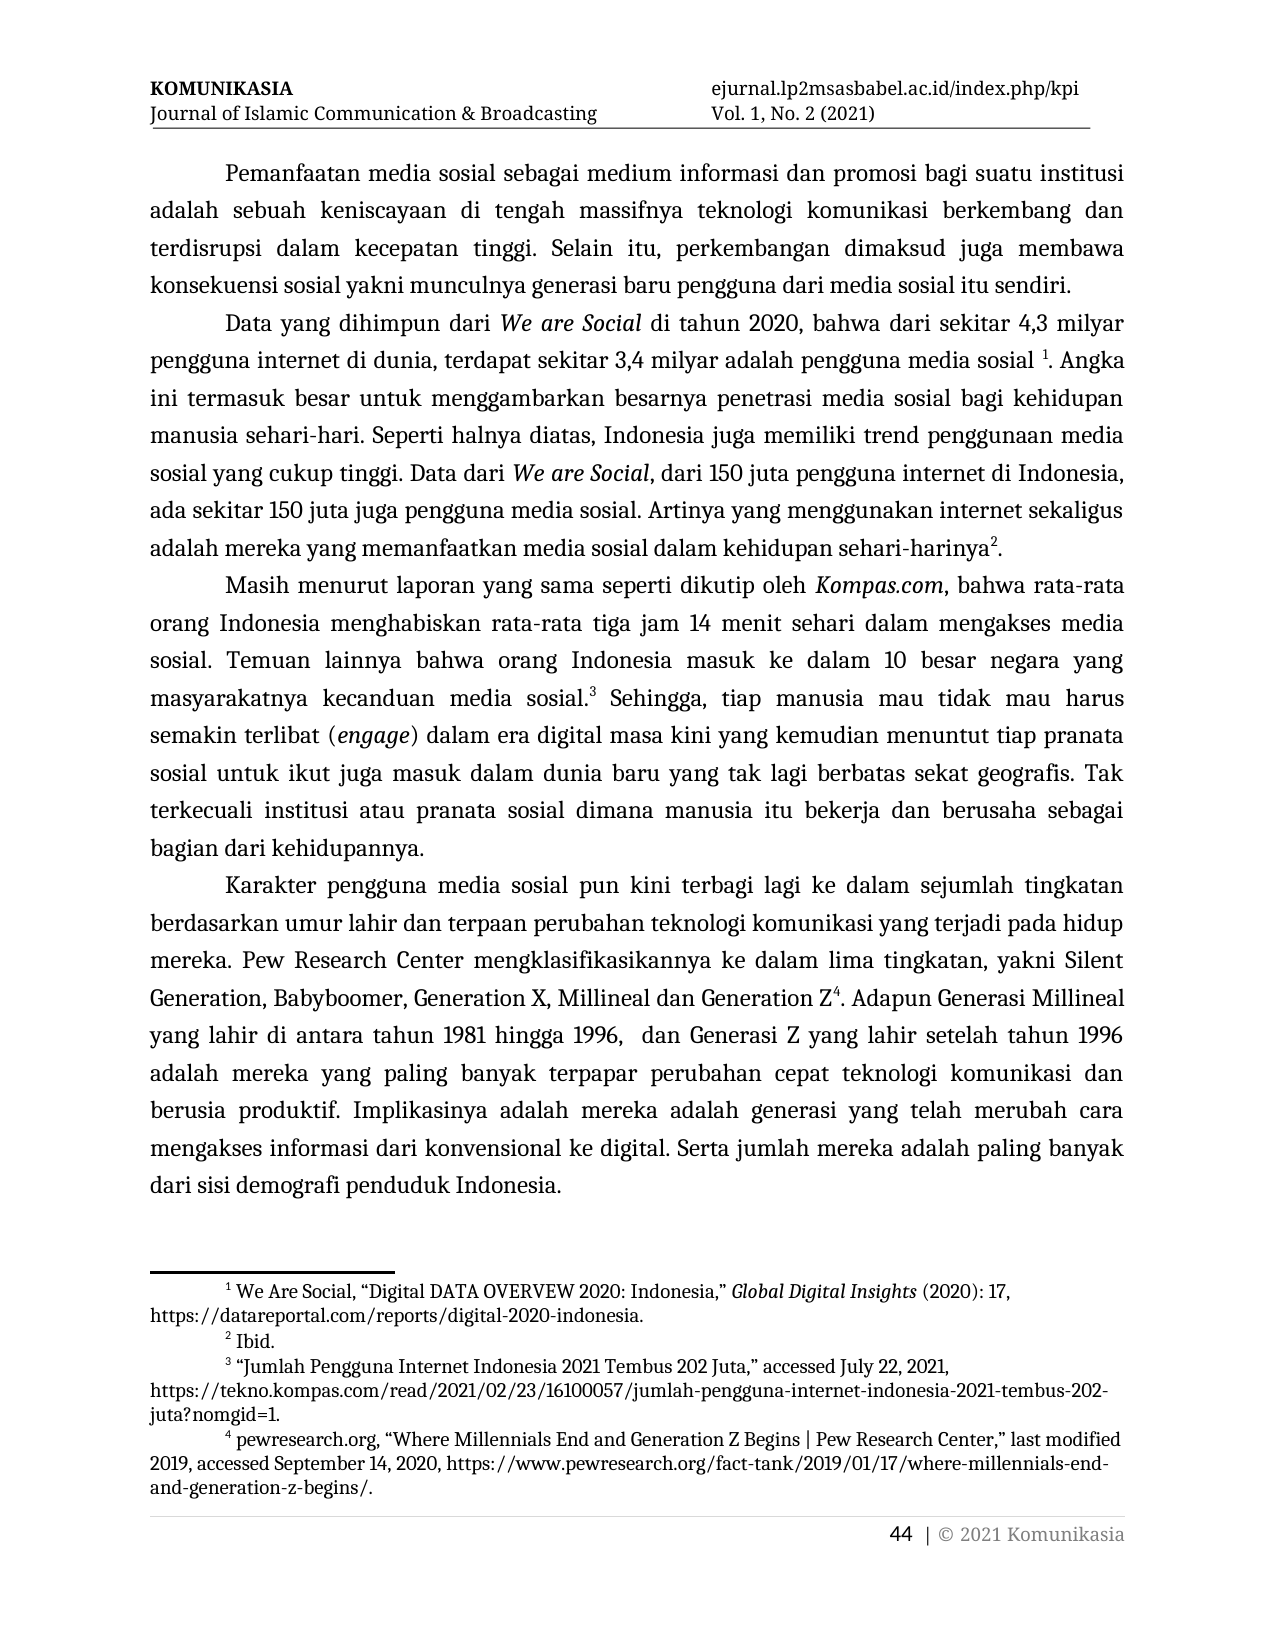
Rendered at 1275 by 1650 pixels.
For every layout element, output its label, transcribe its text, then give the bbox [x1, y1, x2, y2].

text Karakter pengguna media sosial pun kini terbagi lagi ke dalam sejumlah tingkatan berdasarkan umur lahir dan terpaan perubahan teknologi komunikasi yang terjadi pada hidup mereka. Pew Research Center mengklasifikasikannya ke dalam lima tingkatan, yakni Silent Generation, Babyboomer, Generation X, Millineal dan Generation Z. Adapun Generasi Millineal yang lahir di antara tahun 1981 hingga 1996, dan Generasi Z yang lahir setelah tahun 1996 adalah mereka yang paling banyak terpapar perubahan cepat teknologi komunikasi dan berusia produktif. Implikasinya adalah mereka adalah generasi yang telah merubah cara mengakses informasi dari konvensional ke digital. Serta jumlah mereka adalah paling banyak dari sisi demografi penduduk Indonesia. [150, 862, 1125, 1200]
text Masih menurut laporan yang sama seperti dikutip oleh Kompas.com, bahwa rata-rata orang Indonesia menghabiskan rata-rata tiga jam 14 menit sehari dalam mengakses media sosial. Temuan lainnya bahwa orang Indonesia masuk ke dalam 10 besar negara yang masyarakatnya kecanduan media sosial. Sehingga, tiap manusia mau tidak mau harus semakin terlibat (engage) dalam era digital masa kini yang kemudian menuntut tiap pranata sosial untuk ikut juga masuk dalam dunia baru yang tak lagi berbatas sekat geografis. Tak terkecuali institusi atau pranata sosial dimana manusia itu bekerja dan berusaha sebagai bagian dari kehidupannya. [150, 562, 1125, 862]
text Pemanfaatan media sosial sebagai medium informasi dan promosi bagi suatu institusi adalah sebuah keniscayaan di tengah massifnya teknologi komunikasi berkembang dan terdisrupsi dalam kecepatan tinggi. Selain itu, perkembangan dimaksud juga membawa konsekuensi sosial yakni munculnya generasi baru pengguna dari media sosial itu sendiri. [150, 150, 1125, 300]
text Data yang dihimpun dari We are Social di tahun 2020, bahwa dari sekitar 4,3 milyar pengguna internet di dunia, terdapat sekitar 3,4 milyar adalah pengguna media sosial . Angka ini termasuk besar untuk menggambarkan besarnya penetrasi media sosial bagi kehidupan manusia sehari-hari. Seperti halnya diatas, Indonesia juga memiliki trend penggunaan media sosial yang cukup tinggi. Data dari We are Social, dari 150 juta pengguna internet di Indonesia, ada sekitar 150 juta juga pengguna media sosial. Artinya yang menggunakan internet sekaligus adalah mereka yang memanfaatkan media sosial dalam kehidupan sehari-harinya. [150, 300, 1125, 562]
